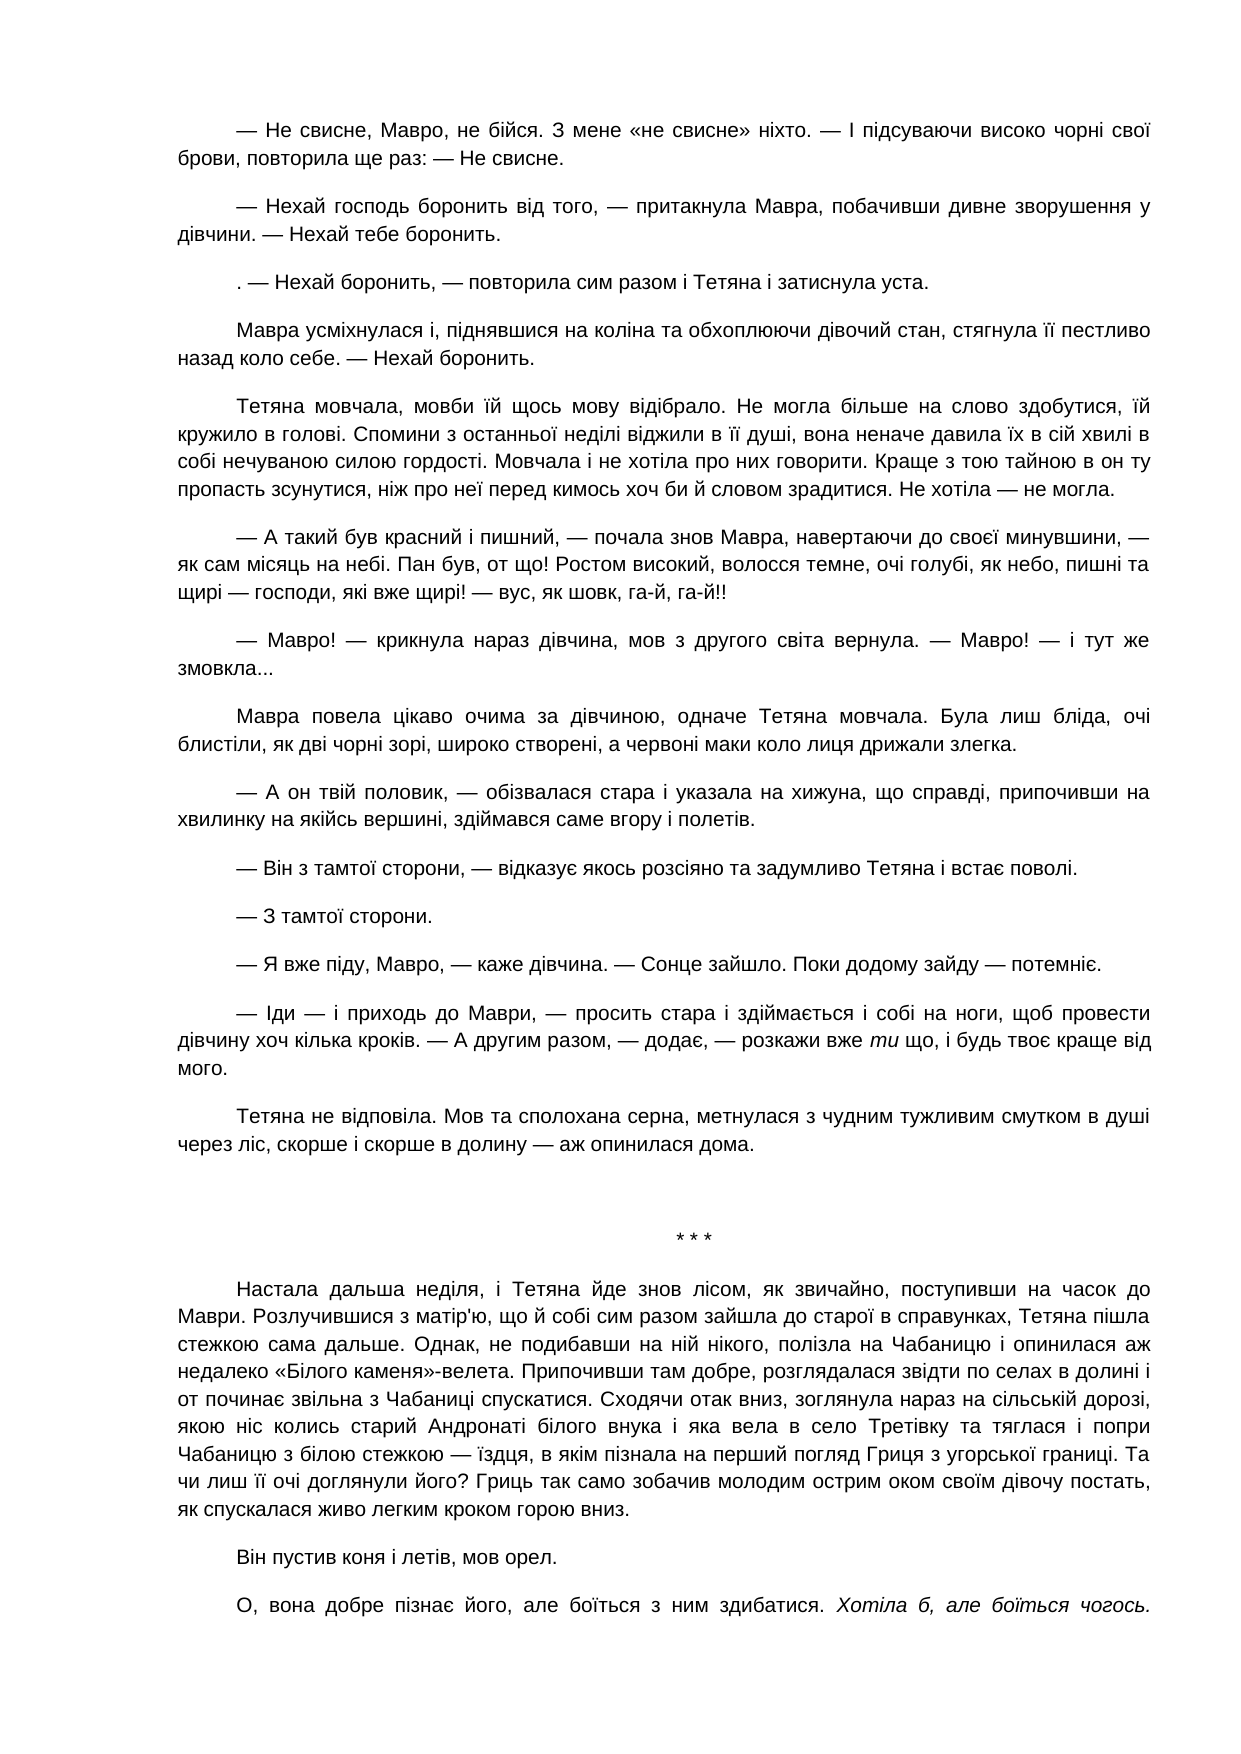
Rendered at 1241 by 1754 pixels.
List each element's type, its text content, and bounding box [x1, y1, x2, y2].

text Тетяна мовчала, мовби їй щось мову відібрало. Не могла більше на слово здобутися, їй кружило в голові. Спомини з останньої неділі віджили в її душі, вона неначе давила їх в сій хвилі в собі нечуваною силою гордості. Мовчала і не хотіла про них говорити. Краще з тою тайною в он ту пропасть зсунутися, ніж про неї перед кимось хоч би й словом зрадитися. Не хотіла — не могла. [177, 394, 1152, 500]
text — Він з тамтої сторони, — відказує якось розсіяно та задумливо Тетяна і встає поволі. [177, 856, 1152, 879]
text Тетяна не відповіла. Мов та сполохана серна, метнулася з чудним тужливим смутком в душі через ліс, скорше і скорше в долину — аж опинилася дома. [177, 1104, 1152, 1155]
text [177, 1593, 1152, 1617]
text — А он твій половик, — обізвалася стара і указала на хижуна, що справді, припочивши на хвилинку на якійсь вершині, здіймався саме вгору і полетів. [177, 780, 1152, 831]
text * * * [177, 1228, 1152, 1252]
text — Мавро! — крикнула нараз дівчина, мов з другого світа вернула. — Мавро! — і тут же змовкла... [177, 628, 1152, 679]
text — Не свисне, Мавро, не бійся. З мене «не свисне» ніхто. — І підсуваючи високо чорні свої брови, повторила ще раз: — Не свисне. [177, 118, 1152, 169]
text Мавра усміхнулася і, піднявшися на коліна та обхоплюючи дівочий стан, стягнула її пестливо назад коло себе. — Нехай боронить. [177, 318, 1152, 369]
text — Нехай господь боронить від того, — притакнула Мавра, побачивши дивне зворушення у дівчини. — Нехай тебе боронить. [177, 194, 1152, 245]
text . — Нехай боронить, — повторила сим разом і Тетяна і затиснула уста. [177, 270, 1152, 294]
text — А такий був красний і пишний, — почала знов Мавра, навертаючи до своєї минувшини, — як сам місяць на небі. Пан був, от що! Ростом високий, волосся темне, очі голубі, як небо, пишні та щирі — господи, які вже щирі! — вус, як шовк, га-й, га-й!! [177, 525, 1152, 604]
text — Іди — і приходь до Маври, — просить стара і здіймається і собі на ноги, щоб провести дівчину хоч кілька кроків. — А другим разом, — додає, — розкажи вже ти що, і будь твоє краще від мого. [177, 1001, 1152, 1079]
text Мавра повела цікаво очима за дівчиною, одначе Тетяна мовчала. Була лиш бліда, очі блистіли, як дві чорні зорі, широко створені, а червоні маки коло лиця дрижали злегка. [177, 704, 1152, 755]
text — З тамтої сторони. [177, 904, 1152, 928]
text Настала дальша неділя, і Тетяна йде знов лісом, як звичайно, поступивши на часок до Маври. Розлучившися з матір'ю, що й собі сим разом зайшла до старої в справунках, Тетяна пішла стежкою сама дальше. Однак, не подибавши на ній нікого, полізла на Чабаницю і опинилася аж недалеко «Білого каменя»-велета. Припочивши там добре, розглядалася звідти по селах в долині і от починає звільна з Чабаниці спускатися. Сходячи отак вниз, зоглянула нараз на сільській дорозі, якою ніс колись старий Андронаті білого внука і яка вела в село Третівку та тяглася і попри Чабаницю з білою стежкою — їздця, в якім пізнала на перший погляд Гриця з угорської границі. Та чи лиш її очі доглянули його? Гриць так само зобачив молодим острим оком своїм дівочу постать, як спускалася живо легким кроком горою вниз. [177, 1276, 1152, 1520]
text Він пустив коня і летів, мов орел. [177, 1545, 1152, 1569]
text — Я вже піду, Мавро, — каже дівчина. — Сонце зайшло. Поки додому зайду — потемніє. [177, 952, 1152, 976]
